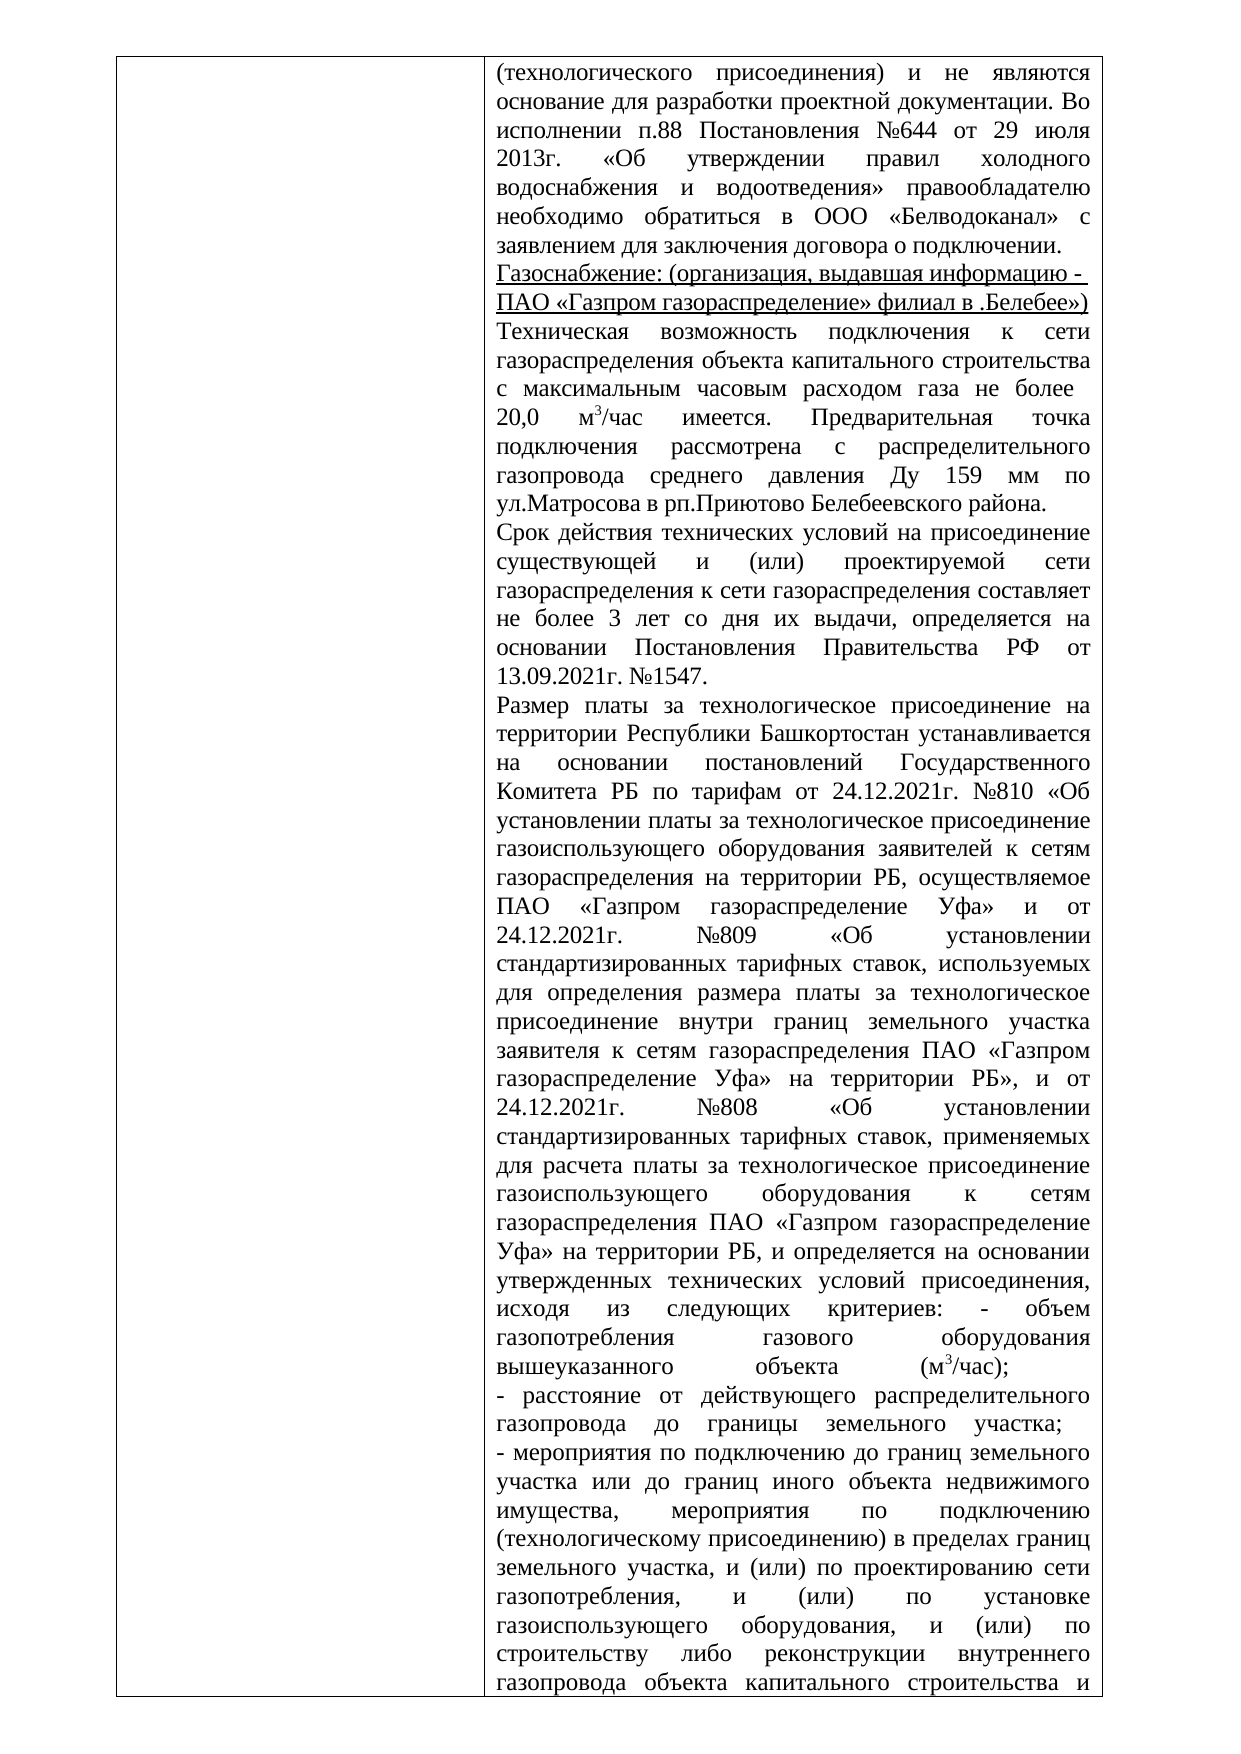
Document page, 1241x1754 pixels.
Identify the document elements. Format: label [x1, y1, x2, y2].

table_cell [117, 57, 484, 1696]
table_cell [485, 57, 1102, 1696]
